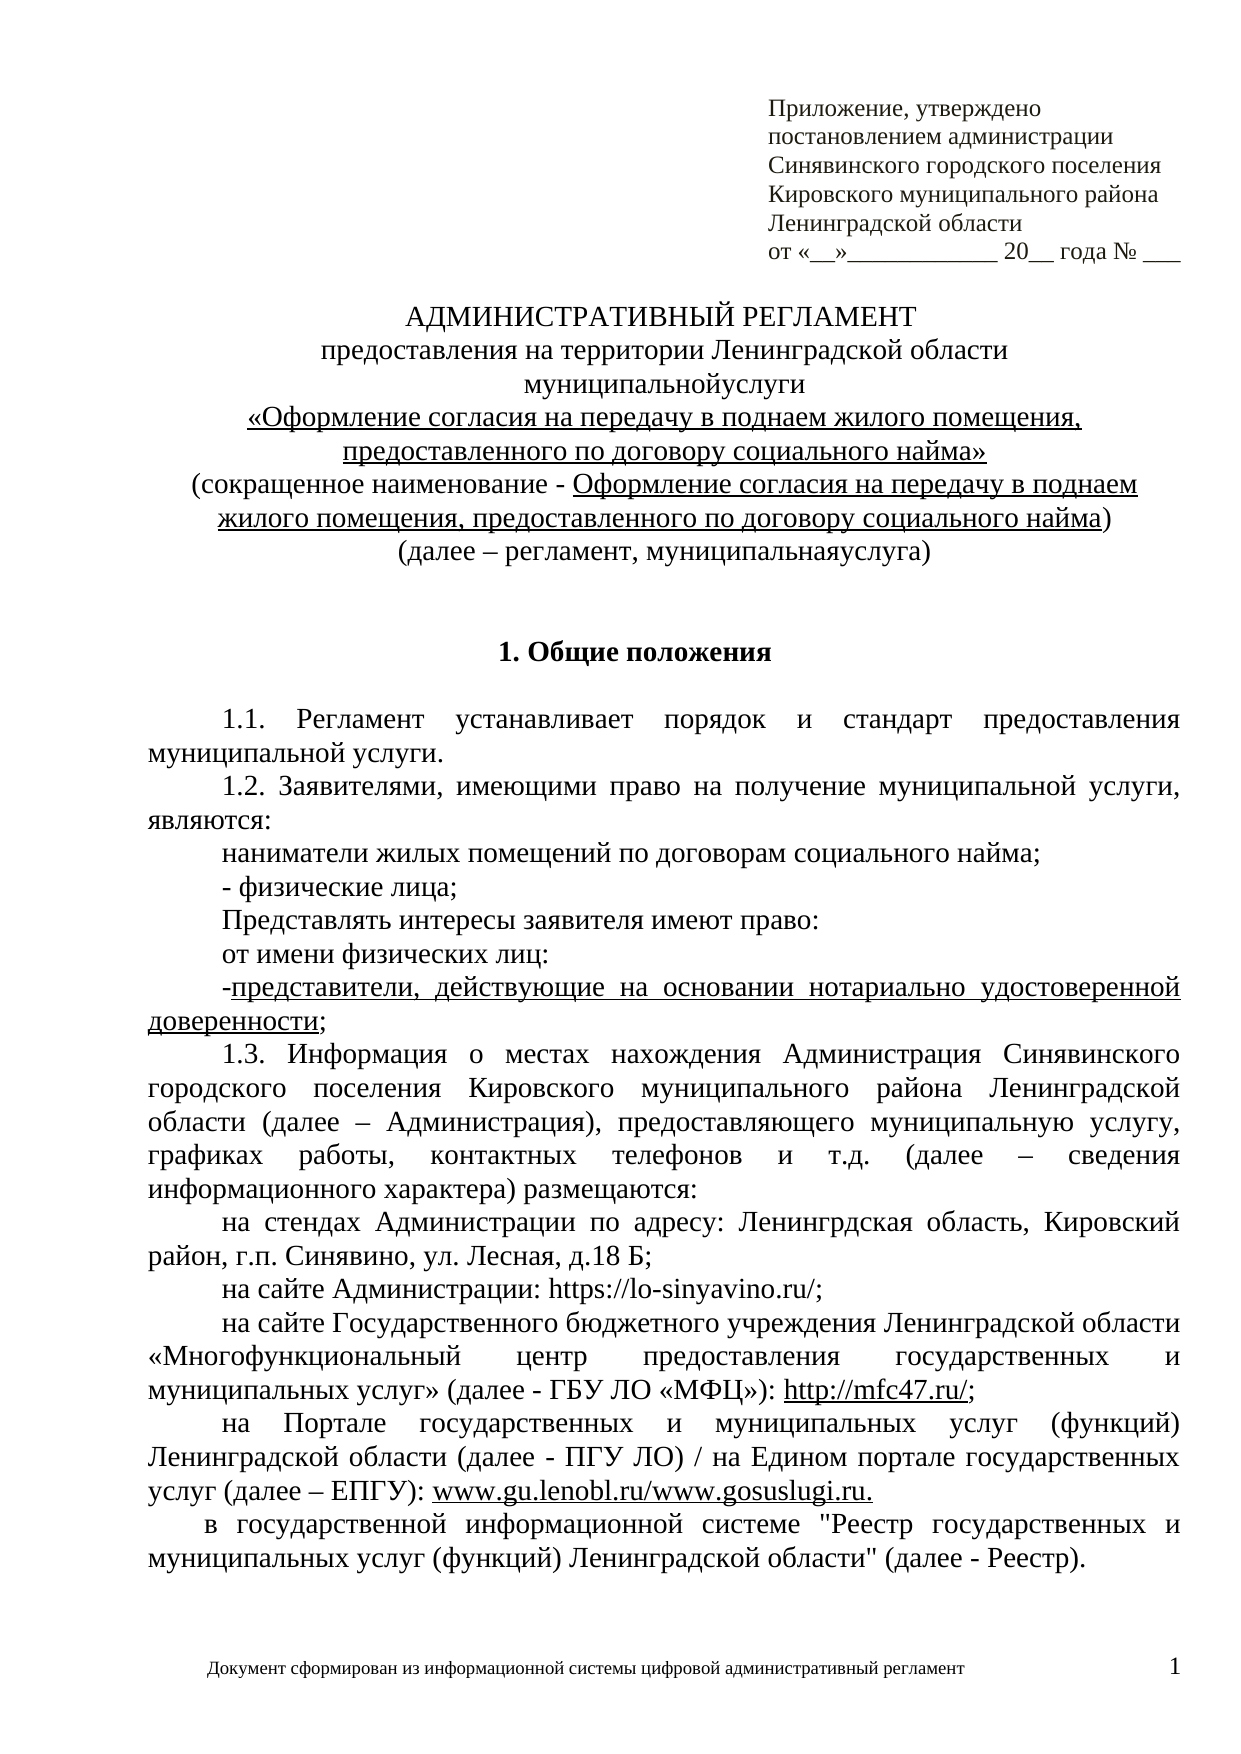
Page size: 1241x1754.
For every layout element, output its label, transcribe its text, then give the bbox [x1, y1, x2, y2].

text в государственной информационной системе "Реестр государственных и муниципальных услуг (функций) Ленинградской области" (далее - Реестр). [148, 1506, 1181, 1573]
text 1. Общие положения [89, 634, 1181, 668]
text муниципальнойуслуги [148, 366, 1181, 399]
text АДМИНИСТРАТИВНЫЙ РЕГЛАМЕНТ предоставления на территории Ленинградской области [148, 299, 1181, 366]
text Представлять интересы заявителя имеют право: [148, 902, 1181, 936]
text на стендах Администрации по адресу: Ленингрдская область, Кировский район, г.п. Синявино, ул. Лесная, д.18 Б; [148, 1204, 1181, 1271]
text Приложение, утверждено постановлением администрации [768, 93, 1181, 150]
text (сокращенное наименование - Оформление согласия на передачу в поднаем жилого помещения, предоставленного по договору социального найма) [148, 466, 1181, 533]
text на сайте Администрации: https://lo-sinyavino.ru/; [148, 1271, 1181, 1305]
text наниматели жилых помещений по договорам социального найма; [148, 835, 1181, 869]
text - физические лица; [148, 869, 1181, 902]
text 1.2. Заявителями, имеющими право на получение муниципальной услуги, являются: [148, 768, 1181, 835]
text -представители, действующие на основании нотариально удостоверенной доверенности; [148, 969, 1181, 1037]
text 1.3. Информация о местах нахождения Администрация Синявинского городского поселения Кировского муниципального района Ленинградской области (далее – Администрация), предоставляющего муниципальную услугу, графиках работы, контактных телефонов и т.д. (далее – сведения информационного характера) размещаются: [148, 1037, 1181, 1204]
text 1.1. Регламент устанавливает порядок и стандарт предоставления муниципальной услуги. [148, 701, 1181, 768]
text (далее – регламент, муниципальнаяуслуга) [148, 533, 1181, 567]
text от имени физических лиц: [148, 936, 1181, 969]
text «Оформление согласия на передачу в поднаем жилого помещения, предоставленного по договору социального найма» [148, 399, 1181, 466]
text Синявинского городского поселения Кировского муниципального района Ленинградской области [768, 150, 1181, 236]
text на Портале государственных и муниципальных услуг (функций) Ленинградской области (далее - ПГУ ЛО) / на Едином портале государственных услуг (далее – ЕПГУ): www.gu.lenobl.ru/www.gosuslugi.ru. [148, 1406, 1181, 1506]
text от «__»____________ 20__ года № ___ [768, 236, 1181, 265]
text на сайте Государственного бюджетного учреждения Ленинградской области «Многофункциональный центр предоставления государственных и муниципальных услуг» (далее - ГБУ ЛО «МФЦ»): http://mfc47.ru/; [148, 1305, 1181, 1406]
